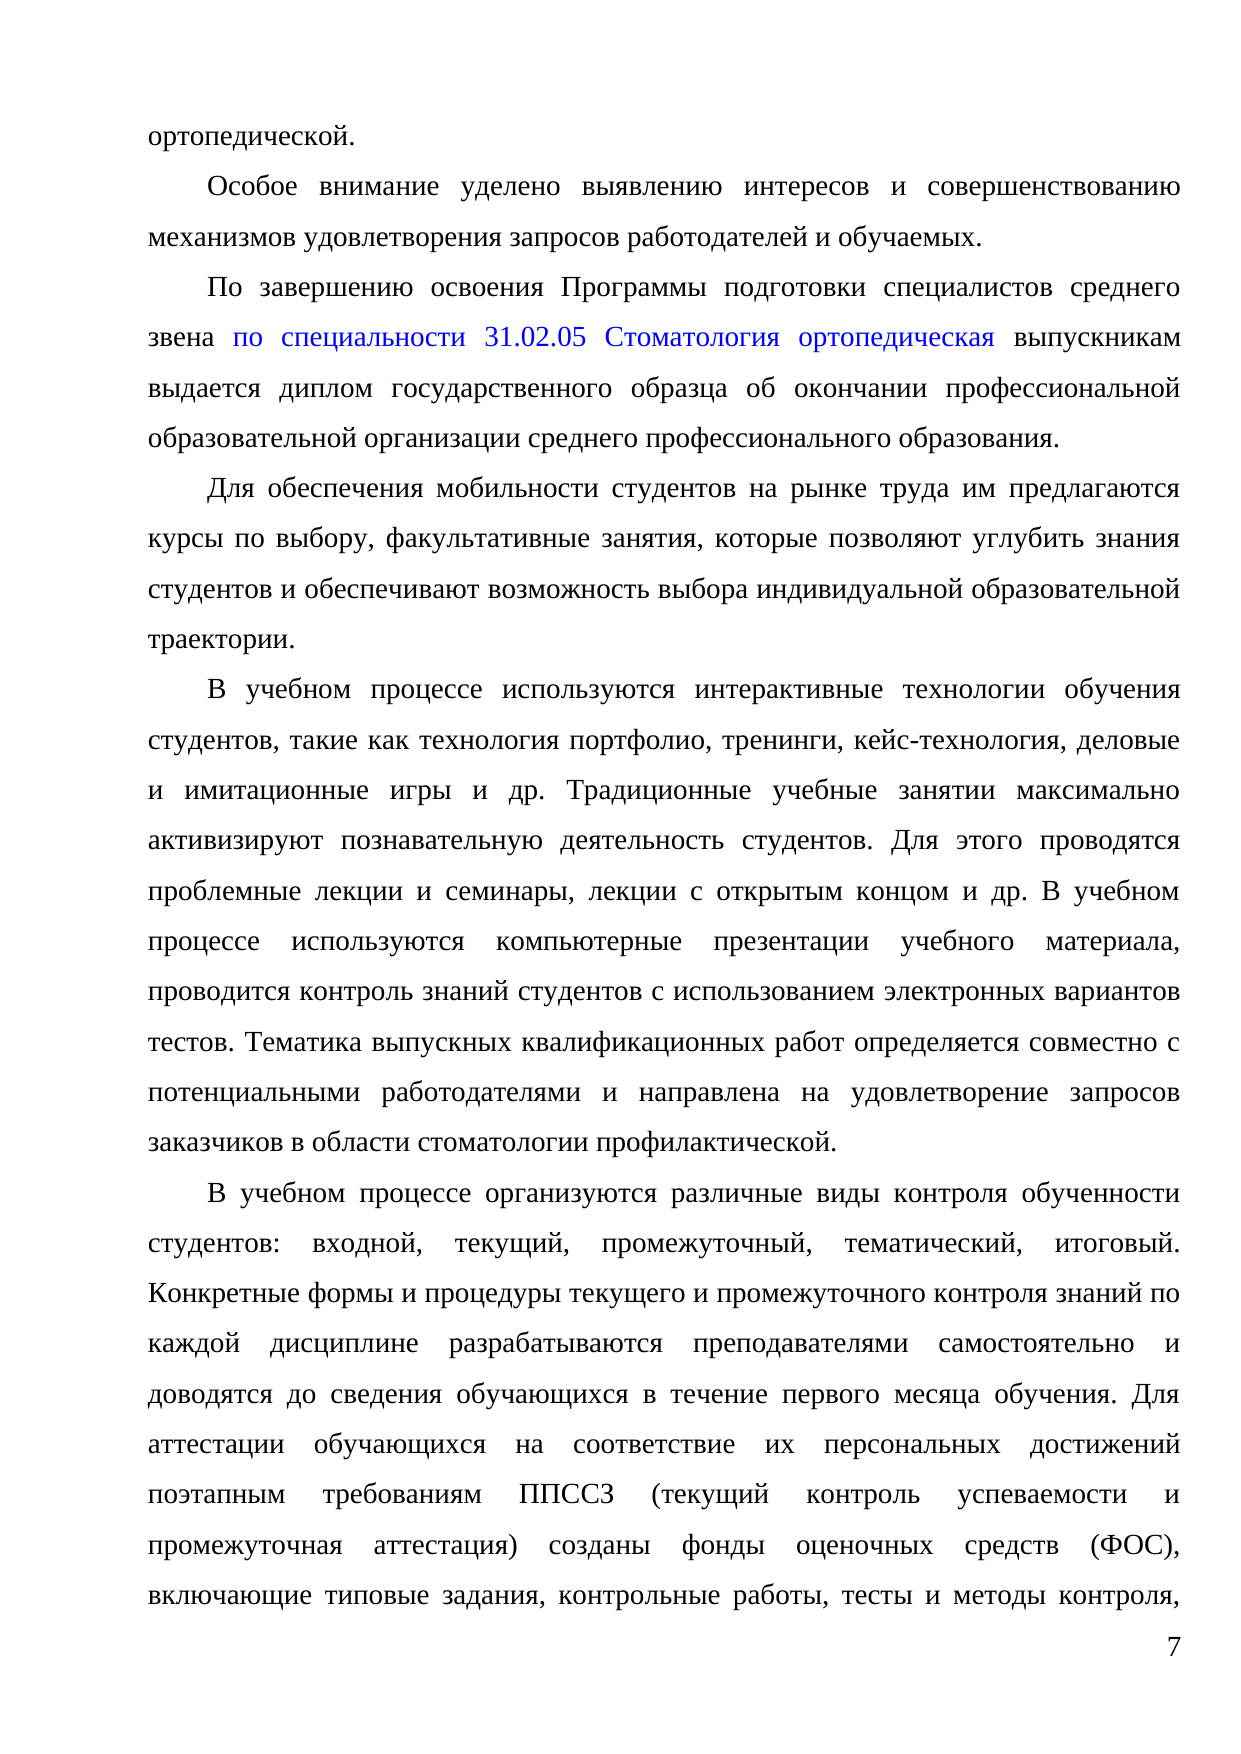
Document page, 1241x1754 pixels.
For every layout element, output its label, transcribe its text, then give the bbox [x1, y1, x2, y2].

text В учебном процессе используются интерактивные технологии обучения студентов, такие как технология портфолио, тренинги, кейс-технология, деловые и имитационные игры и др. Традиционные учебные занятии максимально активизируют познавательную деятельность студентов. Для этого проводятся проблемные лекции и семинары, лекции с открытым концом и др. В учебном процессе используются компьютерные презентации учебного материала, проводится контроль знаний студентов с использованием электронных вариантов тестов. Тематика выпускных квалификационных работ определяется совместно с потенциальными работодателями и направлена на удовлетворение запросов заказчиков в области стоматологии профилактической. [148, 672, 1181, 1158]
text Для обеспечения мобильности студентов на рынке труда им предлагаются курсы по выбору, факультативные занятия, которые позволяют углубить знания студентов и обеспечивают возможность выбора индивидуальной образовательной траектории. [148, 470, 1181, 655]
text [148, 1175, 1181, 1611]
text По завершению освоения Программы подготовки специалистов среднего звена по специальности 31.02.05 Стоматология ортопедическая выпускникам выдается диплом государственного образца об окончании профессиональной образовательной организации среднего профессионального образования. [148, 269, 1181, 453]
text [148, 118, 1181, 152]
text Особое внимание уделено выявлению интересов и совершенствованию механизмов удовлетворения запросов работодателей и обучаемых. [148, 168, 1181, 252]
